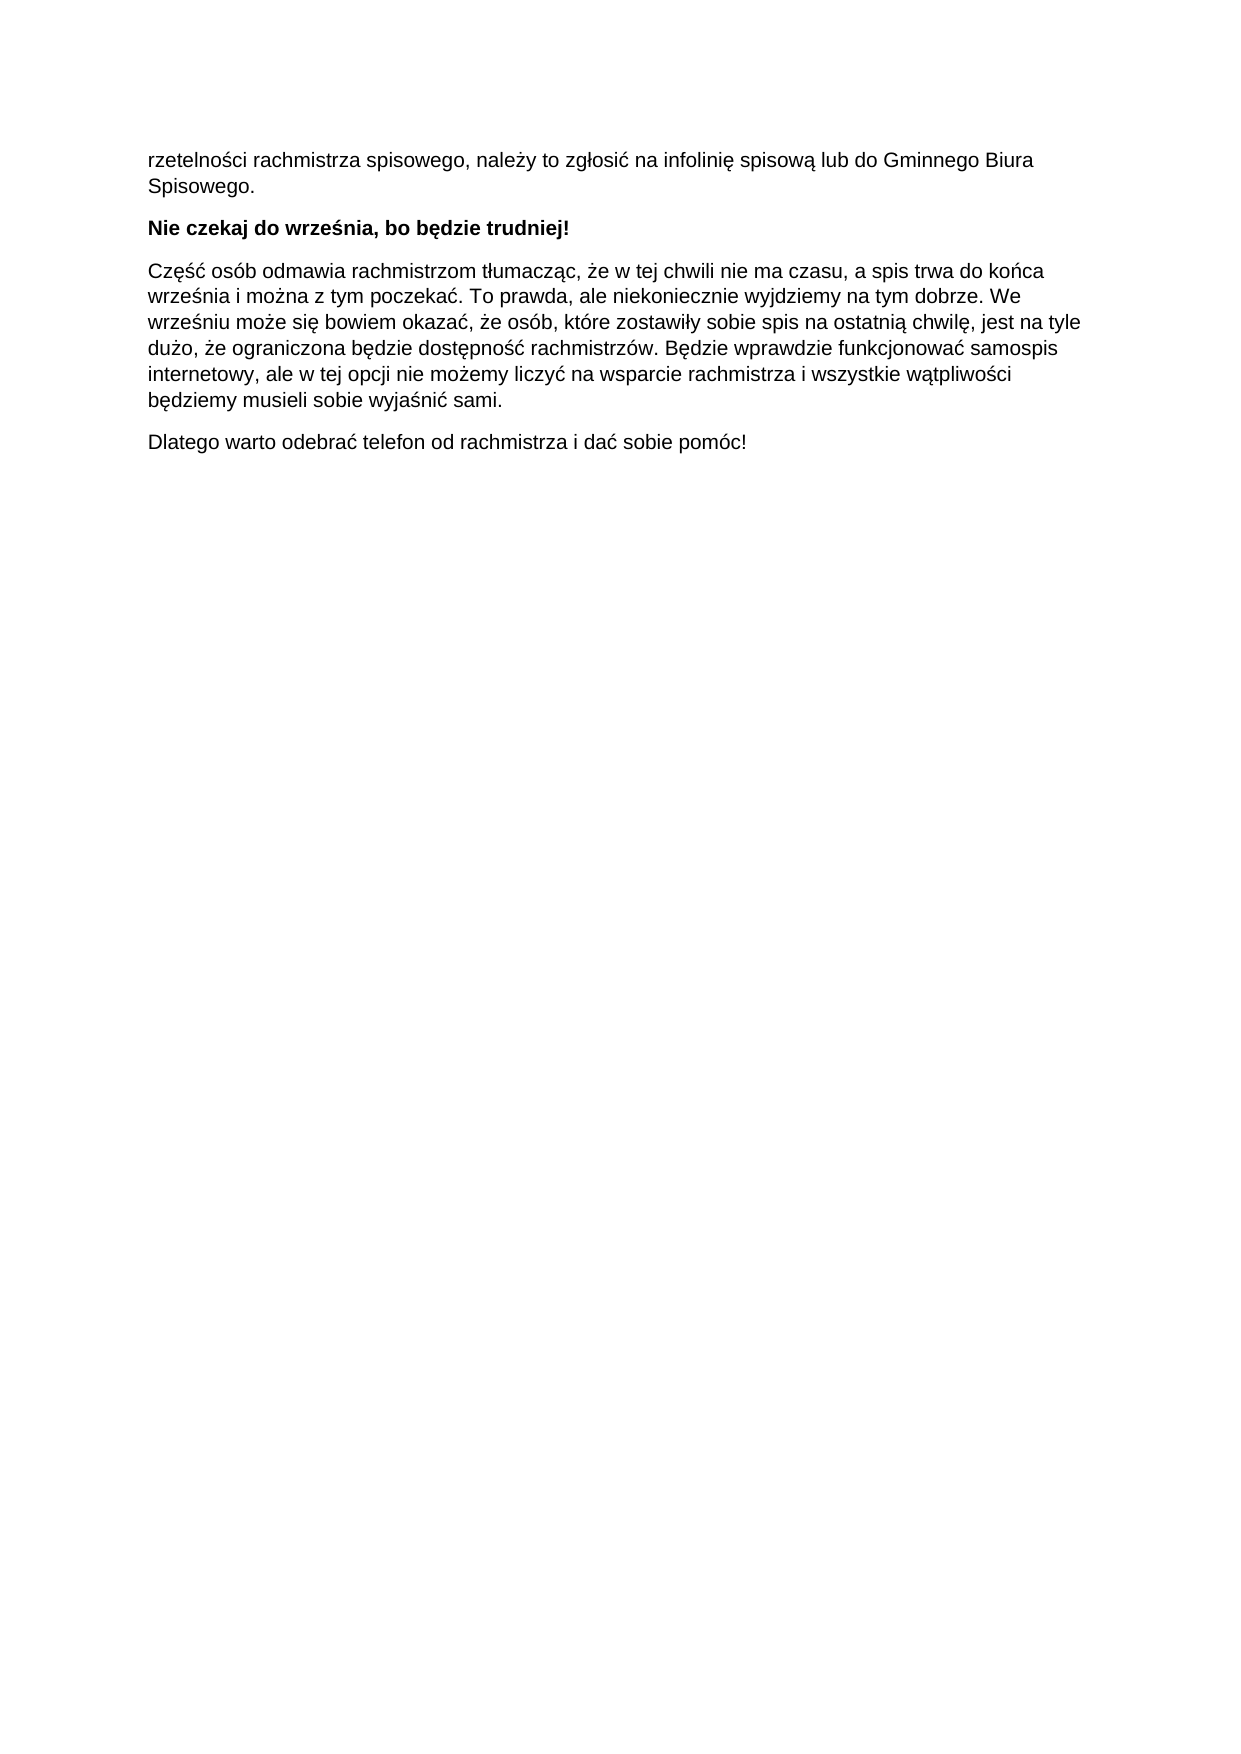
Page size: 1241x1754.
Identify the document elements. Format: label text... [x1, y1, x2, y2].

text Część osób odmawia rachmistrzom tłumacząc, że w tej chwili nie ma czasu, a spis trwa do końca września i można z tym poczekać. To prawda, ale niekoniecznie wyjdziemy na tym dobrze. We wrześniu może się bowiem okazać, że osób, które zostawiły sobie spis na ostatnią chwilę, jest na tyle dużo, że ograniczona będzie dostępność rachmistrzów. Będzie wprawdzie funkcjonować samospis internetowy, ale w tej opcji nie możemy liczyć na wsparcie rachmistrza i wszystkie wątpliwości będziemy musieli sobie wyjaśnić sami. [148, 258, 1093, 412]
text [148, 148, 1093, 197]
text Dlatego warto odebrać telefon od rachmistrza i dać sobie pomóc! [148, 430, 1093, 454]
text Nie czekaj do września, bo będzie trudniej! [148, 216, 1093, 240]
